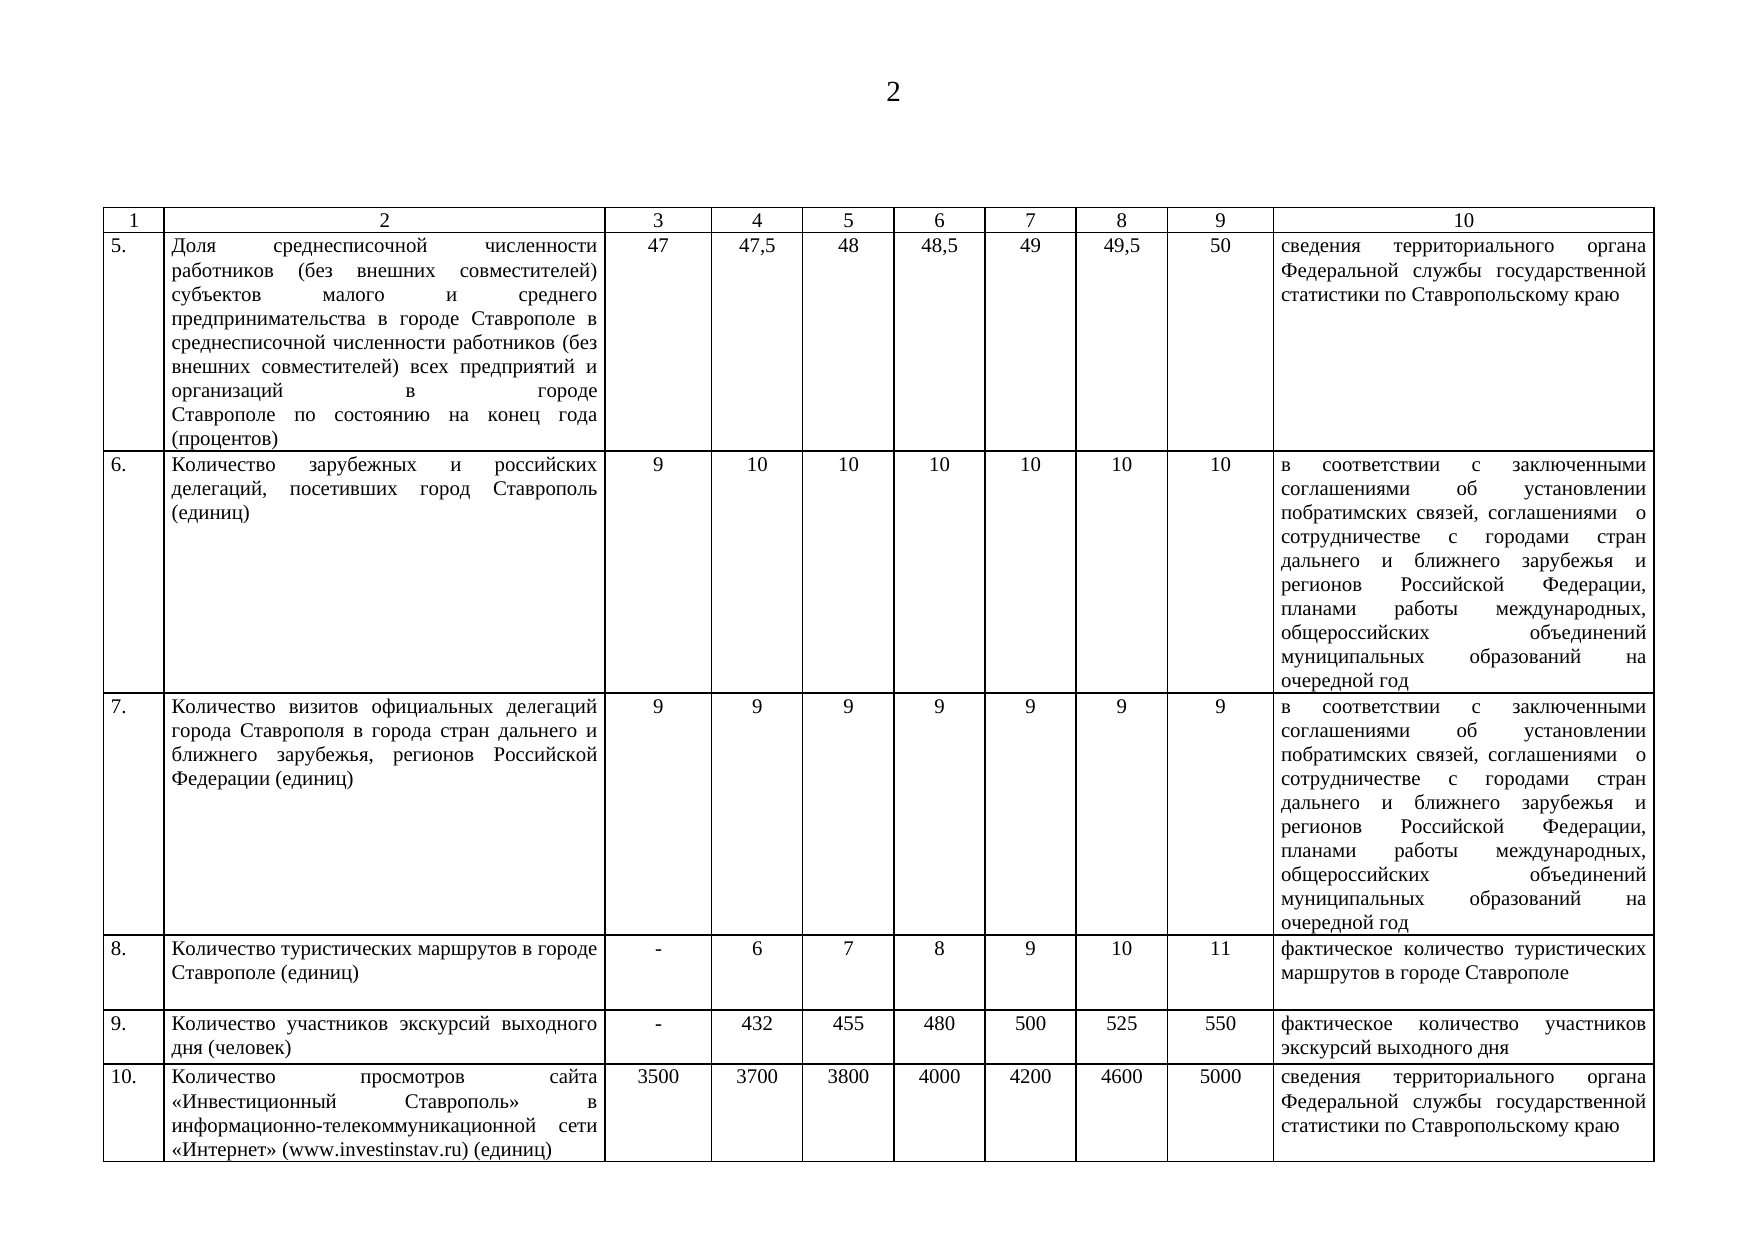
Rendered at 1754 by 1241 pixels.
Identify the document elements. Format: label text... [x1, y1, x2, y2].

table_header 2 [165, 208, 604, 232]
table_cell 6. [104, 452, 163, 692]
table_cell 9. [104, 1011, 163, 1063]
table_cell 3800 [803, 1065, 893, 1161]
table_cell 4200 [986, 1065, 1075, 1161]
table_cell 5. [104, 233, 163, 450]
table_cell 10 [1077, 452, 1167, 692]
table_cell 50 [1168, 233, 1273, 450]
table_header 10 [1274, 208, 1653, 232]
table_cell в соответствии с заключенными соглашениями об установлении побратимских связей, соглашениями о сотрудничестве с городами стран дальнего и ближнего зарубежья и регионов Российской Федерации, планами работы международных, общероссийских объединений муниципальных образований на очередной год [1274, 694, 1653, 934]
table_cell 9 [986, 694, 1075, 934]
table_header 4 [712, 208, 802, 232]
table_cell 550 [1168, 1011, 1273, 1063]
table_cell 5000 [1168, 1065, 1273, 1161]
table_cell 10 [712, 452, 802, 692]
table_cell 9 [1168, 694, 1273, 934]
table_cell Количество зарубежных и российских делегаций, посетивших город Ставрополь (единиц) [165, 452, 604, 692]
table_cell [1274, 233, 1653, 450]
table_cell 6 [712, 936, 802, 1009]
table_header 1 [104, 208, 163, 232]
table_cell 48,5 [895, 233, 984, 450]
table_cell Количество просмотров сайта «Инвестиционный Ставрополь» в информационно-телекоммуникационной сети «Интернет» (www.investinstav.ru) (единиц) [165, 1065, 604, 1161]
table_header 5 [803, 208, 893, 232]
table_header 8 [1077, 208, 1167, 232]
table_header 9 [1168, 208, 1273, 232]
table_cell - [606, 936, 711, 1009]
table_header 3 [606, 208, 711, 232]
table_header 7 [986, 208, 1075, 232]
table_cell 10 [1168, 452, 1273, 692]
table_cell 525 [1077, 1011, 1167, 1063]
table_cell 4000 [895, 1065, 984, 1161]
table_cell 500 [986, 1011, 1075, 1063]
table_cell в соответствии с заключенными соглашениями об установлении побратимских связей, соглашениями о сотрудничестве с городами стран дальнего и ближнего зарубежья и регионов Российской Федерации, планами работы международных, общероссийских объединений муниципальных образований на очередной год [1274, 452, 1653, 692]
table_cell 49,5 [1077, 233, 1167, 450]
table_cell сведения территориального органа Федеральной службы государственной статистики по Ставропольскому краю [1274, 1065, 1653, 1161]
table_cell Количество участников экскурсий выходного дня (человек) [165, 1011, 604, 1063]
table_cell - [606, 1011, 711, 1063]
table_cell 49 [986, 233, 1075, 450]
table_cell 432 [712, 1011, 802, 1063]
table_cell 455 [803, 1011, 893, 1063]
table_cell 10 [1077, 936, 1167, 1009]
table_cell 48 [803, 233, 893, 450]
table_cell 480 [895, 1011, 984, 1063]
table_cell 8 [895, 936, 984, 1009]
table_cell 9 [1077, 694, 1167, 934]
table_cell 47,5 [712, 233, 802, 450]
table_cell 9 [895, 694, 984, 934]
table_cell Доля среднесписочной численности работников (без внешних совместителей) субъектов малого и среднего предпринимательства в городе Ставрополе в среднесписочной численности работников (без внешних совместителей) всех предприятий и организаций в городе Ставрополе по состоянию на конец года (процентов) [165, 233, 604, 450]
table_cell 47 [606, 233, 711, 450]
table_cell 7 [803, 936, 893, 1009]
table_cell 10 [803, 452, 893, 692]
table_cell 9 [606, 452, 711, 692]
table_cell фактическое количество участников экскурсий выходного дня [1274, 1011, 1653, 1063]
table_cell фактическое количество туристических маршрутов в городе Ставрополе [1274, 936, 1653, 1009]
table_cell 3700 [712, 1065, 802, 1161]
table_cell 10 [986, 452, 1075, 692]
table_cell 9 [803, 694, 893, 934]
table_cell 10. [104, 1065, 163, 1161]
table_cell 10 [895, 452, 984, 692]
table_cell 9 [606, 694, 711, 934]
table_cell 11 [1168, 936, 1273, 1009]
table_cell Количество визитов официальных делегаций города Ставрополя в города стран дальнего и ближнего зарубежья, регионов Российской Федерации (единиц) [165, 694, 604, 934]
table_cell 7. [104, 694, 163, 934]
table_header 6 [895, 208, 984, 232]
table_cell 8. [104, 936, 163, 1009]
table_cell Количество туристических маршрутов в городе Ставрополе (единиц) [165, 936, 604, 1009]
table_cell 9 [712, 694, 802, 934]
table_cell 9 [986, 936, 1075, 1009]
table_cell 3500 [606, 1065, 711, 1161]
table_cell 4600 [1077, 1065, 1167, 1161]
